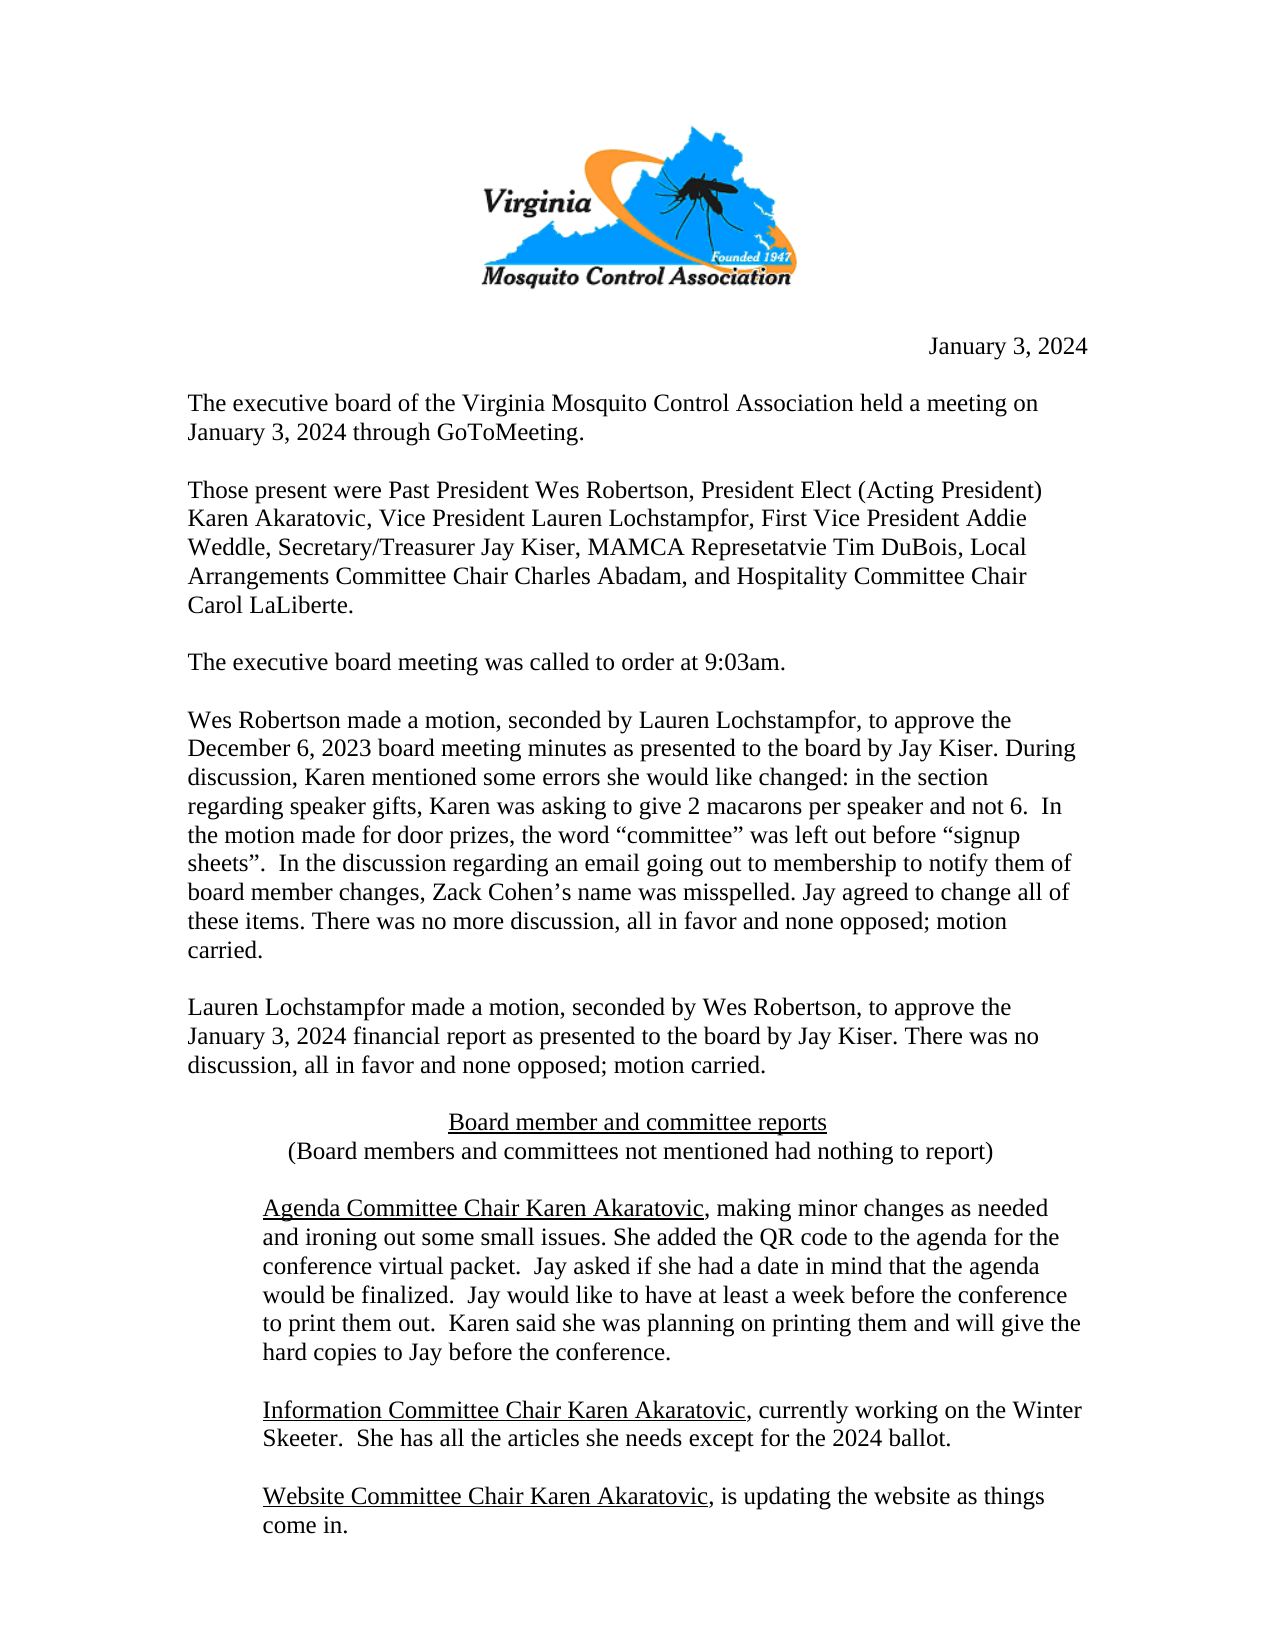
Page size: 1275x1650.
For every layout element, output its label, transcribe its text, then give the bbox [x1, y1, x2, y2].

text The executive board of the Virginia Mosquito Control Association held a meeting on January 3, 2024 through GoToMeeting. [187, 388, 1087, 446]
text Lauren Lochstampfor made a motion, seconded by Wes Robertson, to approve the January 3, 2024 financial report as presented to the board by Jay Kiser. There was no discussion, all in favor and none opposed; motion carried. [187, 992, 1087, 1078]
text Wes Robertson made a motion, seconded by Lauren Lochstampfor, to approve the December 6, 2023 board meeting minutes as presented to the board by Jay Kiser. During discussion, Karen mentioned some errors she would like changed: in the section regarding speaker gifts, Karen was asking to give 2 macarons per speaker and not 6. In the motion made for door prizes, the word “committee” was left out before “signup sheets”. In the discussion regarding an email going out to membership to notify them of board member changes, Zack Cohen’s name was misspelled. Jay agreed to change all of these items. There was no more discussion, all in favor and none opposed; motion carried. [187, 705, 1087, 963]
text The executive board meeting was called to order at 9:03am. [187, 647, 1087, 676]
text (Board members and committees not mentioned had nothing to report) [187, 1136, 1087, 1165]
picture [467, 75, 808, 303]
text Agenda Committee Chair Karen Akaratovic, making minor changes as needed and ironing out some small issues. She added the QR code to the agenda for the conference virtual packet. Jay asked if she had a date in mind that the agenda would be finalized. Jay would like to have at least a week before the conference to print them out. Karen said she was planning on printing them and will give the hard copies to Jay before the conference. [262, 1193, 1087, 1366]
text January 3, 2024 [187, 331, 1087, 360]
text Website Committee Chair Karen Akaratovic, is updating the website as things come in. [262, 1481, 1087, 1538]
text Those present were Past President Wes Robertson, President Elect (Acting President) Karen Akaratovic, Vice President Lauren Lochstampfor, First Vice President Addie Weddle, Secretary/Treasurer Jay Kiser, MAMCA Represetatvie Tim DuBois, Local Arrangements Committee Chair Charles Abadam, and Hospitality Committee Chair Carol LaLiberte. [187, 475, 1087, 618]
text Board member and committee reports [187, 1107, 1087, 1136]
text Information Committee Chair Karen Akaratovic, currently working on the Winter Skeeter. She has all the articles she needs except for the 2024 ballot. [262, 1395, 1087, 1452]
